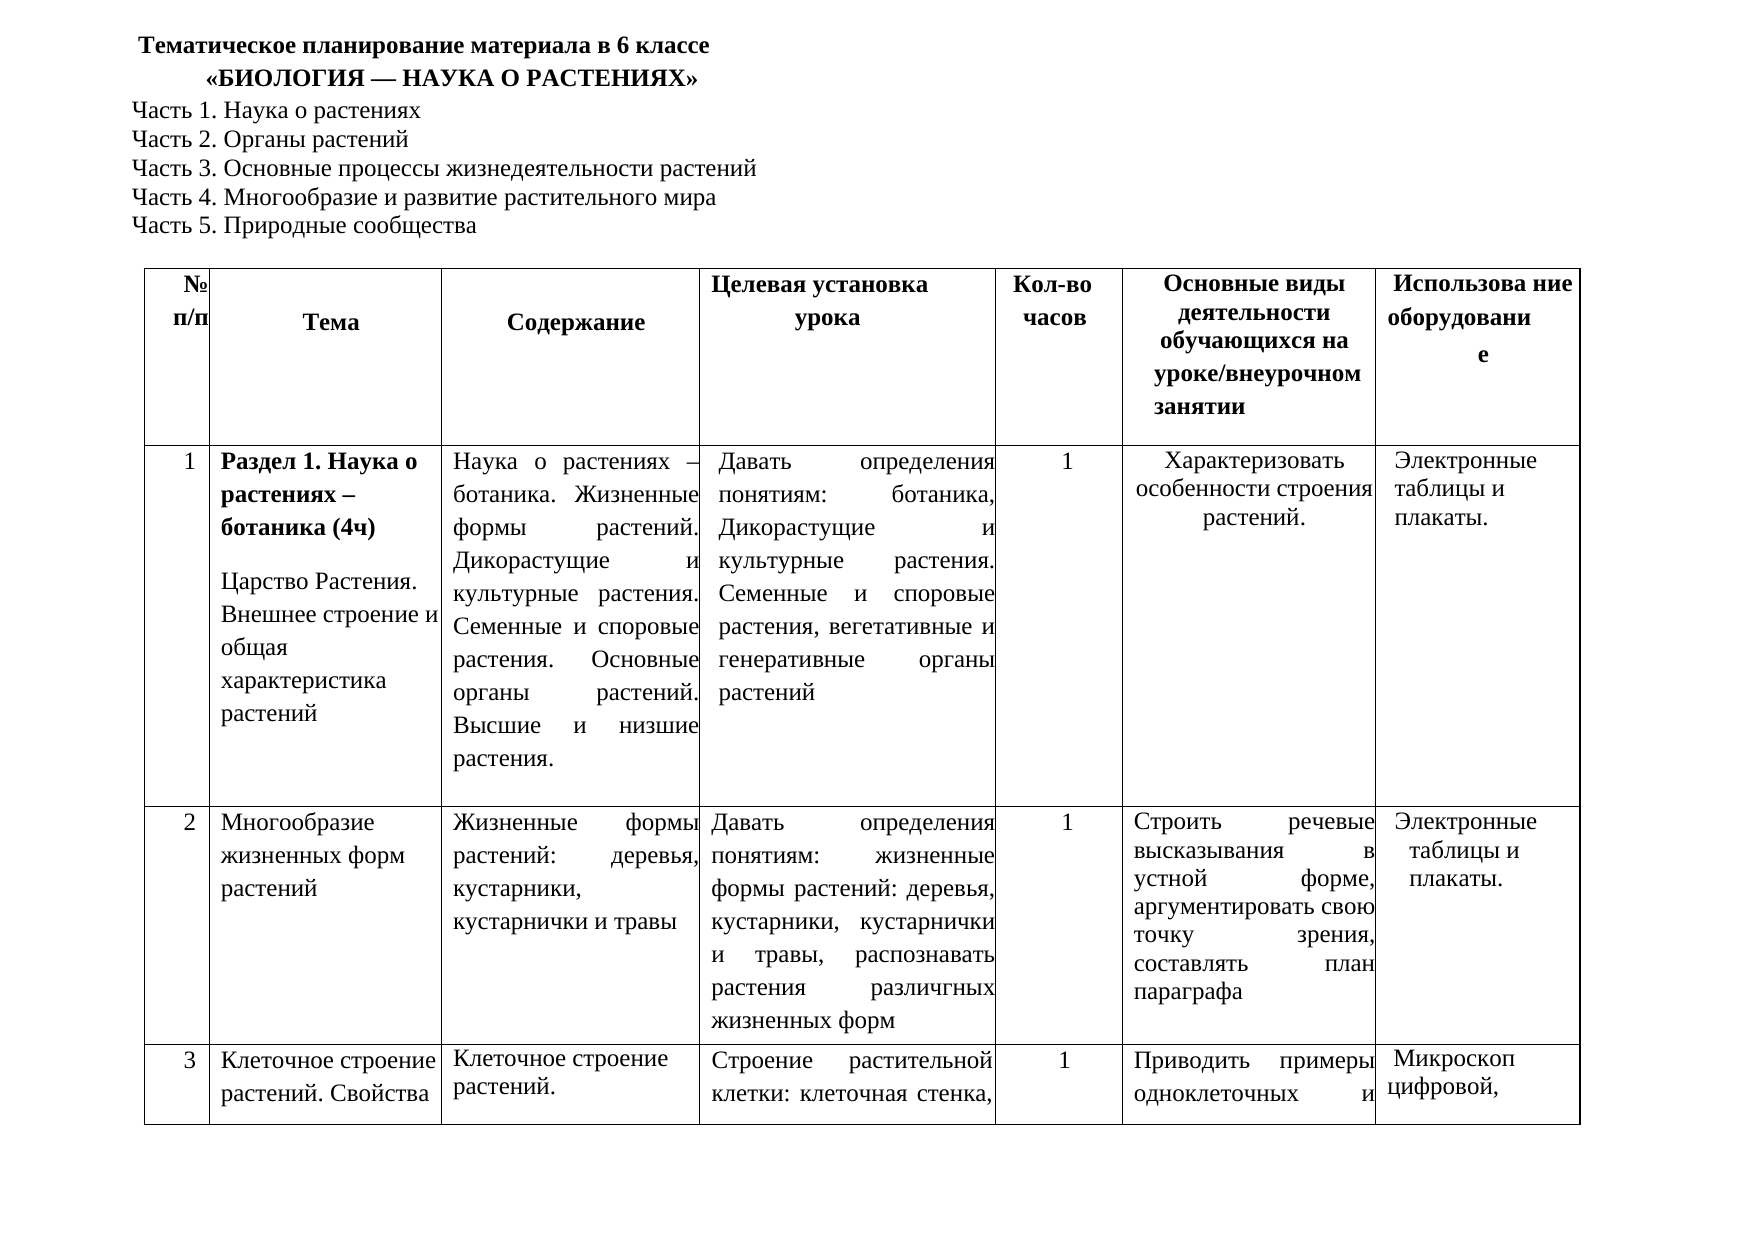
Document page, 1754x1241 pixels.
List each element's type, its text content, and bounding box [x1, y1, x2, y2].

text Часть 1. Наука о растениях [132, 96, 1604, 124]
table_header Кол-во часов [996, 269, 1122, 445]
table_cell Электронные таблицы и плакаты. [1376, 446, 1579, 806]
table_cell Наука о растениях –ботаника. Жизненные формы растений. Дикорастущие и культурные растения. Семенные и споровые растения. Основные органы растений. Высшие и низшие растения. [442, 446, 699, 806]
table_cell Характеризовать особенности строения растений. [1123, 446, 1375, 806]
table_cell Давать определения понятиям: жизненные формы растений: деревья, кустарники, кустарнички и травы, распознавать растения различгных жизненных форм [700, 807, 995, 1043]
table_cell 1 [996, 807, 1122, 1043]
table_cell 1 [145, 446, 209, 806]
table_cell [210, 1045, 441, 1124]
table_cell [700, 1045, 995, 1124]
table_header Тема [210, 269, 441, 445]
table_cell 3 [145, 1045, 209, 1124]
table_header № п/п [145, 269, 209, 445]
table_header Содержание [442, 269, 699, 445]
table_cell Многообразие жизненных форм растений [210, 807, 441, 1043]
text Часть 3. Основные процессы жизнедеятельности растений [132, 153, 1604, 182]
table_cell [442, 1045, 699, 1124]
table_cell Электронные таблицы и плакаты. [1376, 807, 1579, 1043]
table_cell 2 [145, 807, 209, 1043]
table_cell 1 [996, 1045, 1122, 1124]
text Часть 2. Органы растений [132, 124, 1604, 153]
subtitle «БИОЛОГИЯ — НАУКА О РАСТЕНИЯХ» [132, 63, 1606, 91]
text Часть 4. Многообразие и развитие растительного мира [132, 182, 1604, 211]
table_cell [1123, 1045, 1375, 1124]
table_header Использова ние оборудовани е [1376, 269, 1579, 445]
table_cell 1 [996, 446, 1122, 806]
table_cell Жизненные формы растений: деревья, кустарники, кустарнички и травы [442, 807, 699, 1043]
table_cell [1376, 1045, 1579, 1124]
table_header Целевая установка урока [700, 269, 995, 445]
table_header Основные виды деятельности обучающихся на уроке/внеурочном занятии [1123, 269, 1375, 445]
table_cell Давать определения понятиям: ботаника, Дикорастущие и культурные растения. Семенные и споровые растения, вегетативные и генеративные органы растений [700, 446, 995, 806]
subtitle Тематическое планирование материала в 6 классе [132, 30, 1606, 59]
table_cell Раздел 1. Наука о растениях – ботаника (4ч) Царство Растения. Внешнее строение и общая характеристика растений [210, 446, 441, 806]
text Часть 5. Природные сообщества [132, 211, 1604, 239]
table_cell Строить речевые высказывания в устной форме, аргументировать свою точку зрения, составлять план параграфа [1123, 807, 1375, 1043]
